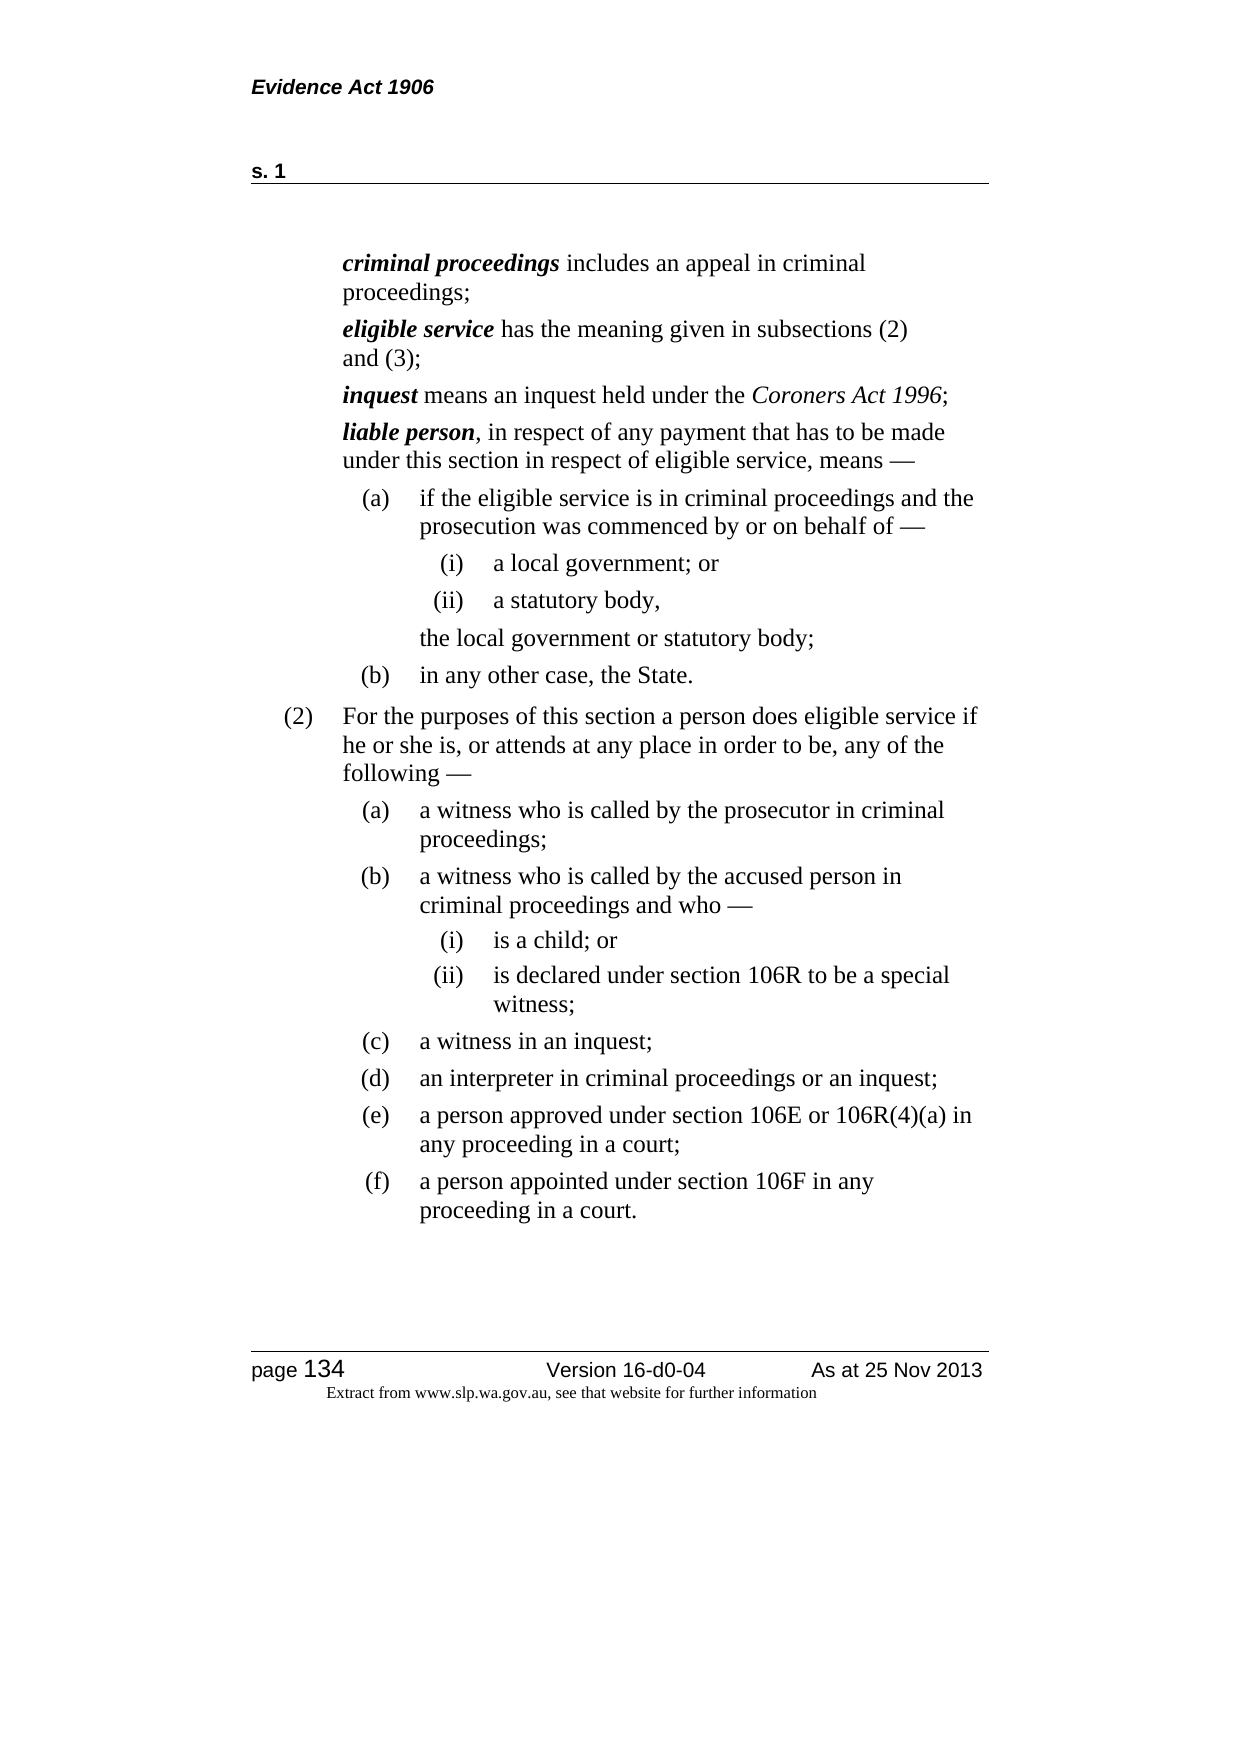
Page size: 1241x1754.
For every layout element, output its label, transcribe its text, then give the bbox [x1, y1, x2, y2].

text (a) if the eligible service is in criminal proceedings and the prosecution was commenced by or on behalf of — [251, 483, 989, 540]
text (d) an interpreter in criminal proceedings or an inquest; [251, 1063, 989, 1092]
text (i) is a child; or [251, 925, 989, 954]
text (e) a person approved under section 106E or 106R(4)(a) in any proceeding in a court; [251, 1100, 989, 1158]
text (b) in any other case, the State. [251, 660, 989, 688]
text (2) For the purposes of this section a person does eligible service if he or she is, or attends at any place in order to be, any of the following — [251, 701, 989, 787]
text the local government or statutory body; [251, 623, 989, 651]
text liable person, in respect of any payment that has to be made under this section in respect of eligible service, means — [251, 417, 989, 474]
text (ii) a statutory body, [251, 586, 989, 614]
text criminal proceedings includes an appeal in criminal proceedings; [251, 248, 989, 306]
text (a) a witness who is called by the prosecutor in criminal proceedings; [251, 796, 989, 853]
text (i) a local government; or [251, 548, 989, 577]
text (f) a person appointed under section 106F in any proceeding in a court. [251, 1166, 989, 1223]
text inquest means an inquest held under the Coroners Act 1996; [251, 380, 989, 408]
text eligible service has the meaning given in subsections (2) and (3); [251, 314, 989, 371]
text (c) a witness in an inquest; [251, 1026, 989, 1055]
text (b) a witness who is called by the accused person in criminal proceedings and who — [251, 861, 989, 919]
text (ii) is declared under section 106R to be a special witness; [251, 960, 989, 1018]
